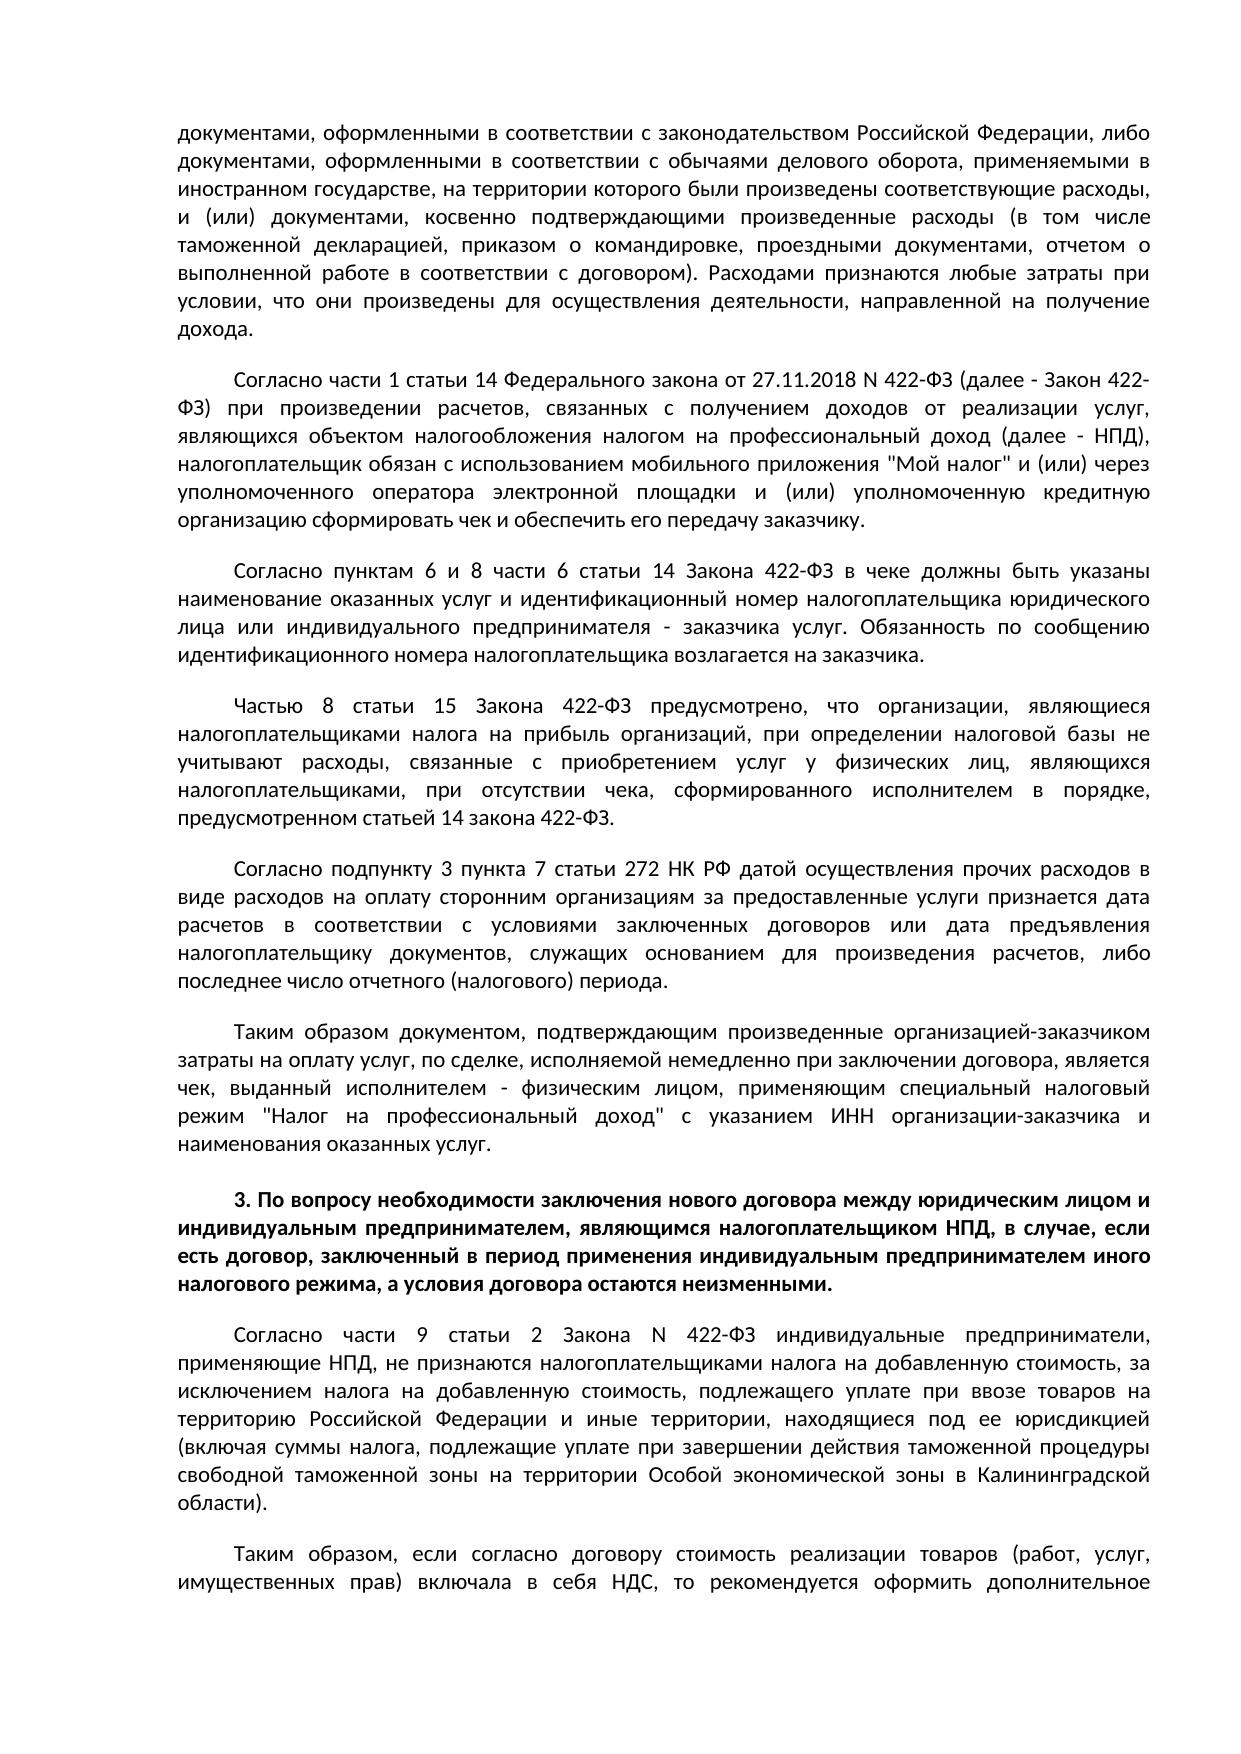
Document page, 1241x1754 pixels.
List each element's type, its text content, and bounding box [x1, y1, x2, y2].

text Согласно пунктам 6 и 8 части 6 статьи 14 Закона 422-ФЗ в чеке должны быть указаны наименование оказанных услуг и идентификационный номер налогоплательщика юридического лица или индивидуального предпринимателя - заказчика услуг. Обязанность по сообщению идентификационного номера налогоплательщика возлагается на заказчика. [177, 556, 1152, 668]
text Согласно части 9 статьи 2 Закона N 422-ФЗ индивидуальные предприниматели, применяющие НПД, не признаются налогоплательщиками налога на добавленную стоимость, за исключением налога на добавленную стоимость, подлежащего уплате при ввозе товаров на территорию Российской Федерации и иные территории, находящиеся под ее юрисдикцией (включая суммы налога, подлежащие уплате при завершении действия таможенной процедуры свободной таможенной зоны на территории Особой экономической зоны в Калининградской области). [177, 1320, 1152, 1517]
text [177, 1539, 1152, 1596]
text Таким образом документом, подтверждающим произведенные организацией-заказчиком затраты на оплату услуг, по сделке, исполняемой немедленно при заключении договора, является чек, выданный исполнителем - физическим лицом, применяющим специальный налоговый режим "Налог на профессиональный доход" с указанием ИНН организации-заказчика и наименования оказанных услуг. [177, 1017, 1152, 1157]
text 3. По вопросу необходимости заключения нового договора между юридическим лицом и индивидуальным предпринимателем, являющимся налогоплательщиком НПД, в случае, если есть договор, заключенный в период применения индивидуальным предпринимателем иного налогового режима, а условия договора остаются неизменными. [177, 1185, 1152, 1297]
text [177, 118, 1152, 342]
text Частью 8 статьи 15 Закона 422-ФЗ предусмотрено, что организации, являющиеся налогоплательщиками налога на прибыль организаций, при определении налоговой базы не учитывают расходы, связанные с приобретением услуг у физических лиц, являющихся налогоплательщиками, при отсутствии чека, сформированного исполнителем в порядке, предусмотренном статьей 14 закона 422-ФЗ. [177, 691, 1152, 831]
text Согласно части 1 статьи 14 Федерального закона от 27.11.2018 N 422-ФЗ (далее - Закон 422-ФЗ) при произведении расчетов, связанных с получением доходов от реализации услуг, являющихся объектом налогообложения налогом на профессиональный доход (далее - НПД), налогоплательщик обязан с использованием мобильного приложения "Мой налог" и (или) через уполномоченного оператора электронной площадки и (или) уполномоченную кредитную организацию сформировать чек и обеспечить его передачу заказчику. [177, 365, 1152, 533]
text Согласно подпункту 3 пункта 7 статьи 272 НК РФ датой осуществления прочих расходов в виде расходов на оплату сторонним организациям за предоставленные услуги признается дата расчетов в соответствии с условиями заключенных договоров или дата предъявления налогоплательщику документов, служащих основанием для произведения расчетов, либо последнее число отчетного (налогового) периода. [177, 854, 1152, 994]
